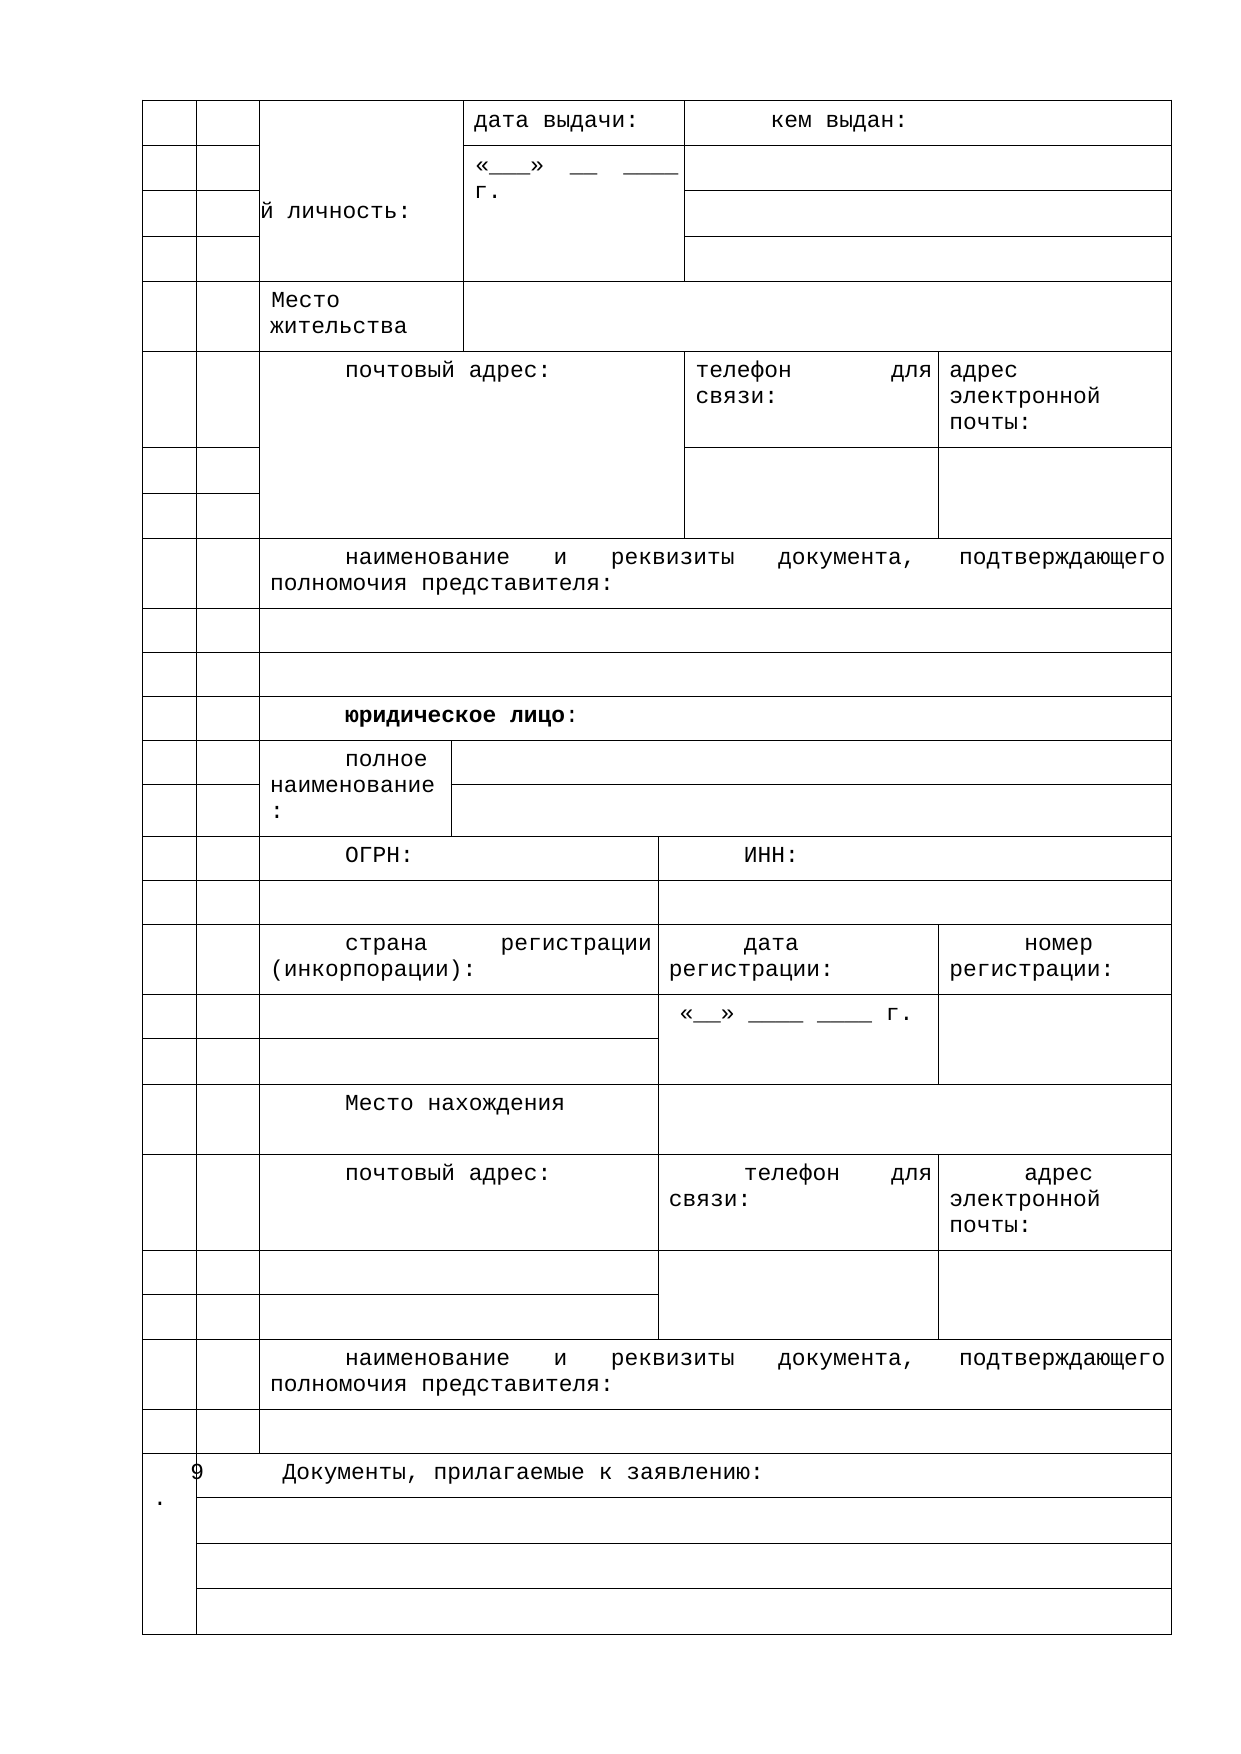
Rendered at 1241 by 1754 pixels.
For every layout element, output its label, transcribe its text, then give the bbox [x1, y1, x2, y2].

table_cell адрес электронной почты: [939, 352, 1171, 447]
table_cell полное наименование: [260, 741, 451, 836]
table_cell [197, 1251, 259, 1294]
table_cell номер регистрации: [939, 925, 1171, 994]
table_cell [143, 995, 196, 1038]
table_cell [143, 101, 196, 145]
table_cell [197, 881, 259, 924]
table_cell [197, 741, 259, 784]
table_cell [197, 609, 259, 652]
table_cell [197, 653, 259, 696]
table_cell адрес электронной почты: [939, 1155, 1171, 1250]
table_cell [260, 609, 1171, 652]
table_cell [197, 925, 259, 994]
table_cell [939, 448, 1171, 538]
table_cell [143, 191, 196, 236]
table_cell [143, 785, 196, 836]
table_cell [197, 494, 259, 538]
table_cell [143, 1085, 196, 1154]
table_cell [197, 785, 259, 836]
table_cell ОГРН: [260, 837, 658, 880]
table_cell «___» __ ____ г. [464, 146, 684, 281]
table_cell [452, 741, 1171, 784]
table_cell [143, 697, 196, 740]
table_cell [260, 653, 1171, 696]
table_cell 9. [143, 1454, 196, 1633]
table_cell [197, 539, 259, 608]
table_cell [143, 653, 196, 696]
table_cell [143, 494, 196, 538]
table_cell телефон для связи: [659, 1155, 938, 1250]
table_cell [143, 1155, 196, 1250]
table_cell [197, 1340, 259, 1409]
table_cell дата выдачи: [464, 101, 684, 145]
table_cell кем выдан: [685, 101, 1171, 145]
table_cell [260, 1295, 658, 1339]
table_cell [260, 1410, 1171, 1453]
table_cell страна регистрации (инкорпорации): [260, 925, 658, 994]
table_cell Место нахождения [260, 1085, 658, 1154]
table_cell [260, 1039, 658, 1084]
table_cell [197, 1410, 259, 1453]
table_cell почтовый адрес: [260, 352, 684, 538]
table_cell [939, 1251, 1171, 1339]
table_cell телефон для связи: [685, 352, 938, 447]
table_cell [143, 925, 196, 994]
table_cell юридическое лицо: [260, 697, 1171, 740]
table_cell [197, 191, 259, 236]
table_cell [197, 1155, 259, 1250]
table_cell дата регистрации: [659, 925, 938, 994]
table_cell Место жительства [260, 282, 463, 351]
table_cell [197, 146, 259, 190]
table_cell [197, 237, 259, 281]
table_cell [143, 1410, 196, 1453]
table_cell [197, 282, 259, 351]
table_cell [939, 995, 1171, 1084]
table_cell [659, 1085, 1171, 1154]
table_cell [143, 1295, 196, 1339]
table_cell Документы, прилагаемые к заявлению: [197, 1454, 1171, 1497]
table_cell [260, 1251, 658, 1294]
table_cell [143, 282, 196, 351]
table_cell [197, 1544, 1171, 1588]
table_cell [143, 881, 196, 924]
table_cell ИНН: [659, 837, 1171, 880]
table_cell наименование и реквизиты документа, подтверждающего полномочия представителя: [260, 1340, 1171, 1409]
table_cell [197, 995, 259, 1038]
table_cell [197, 1498, 1171, 1543]
table_cell [685, 237, 1171, 281]
table_cell [143, 539, 196, 608]
table_cell [685, 146, 1171, 190]
table_cell [659, 1251, 938, 1339]
table_cell [197, 697, 259, 740]
table_cell [197, 1589, 1171, 1633]
table_cell [143, 352, 196, 447]
table_cell [143, 741, 196, 784]
table_cell [143, 1039, 196, 1084]
table_cell [659, 881, 1171, 924]
table_cell [143, 237, 196, 281]
table_cell [685, 448, 938, 538]
table_cell [197, 1295, 259, 1339]
table_cell [197, 448, 259, 493]
table_cell [143, 448, 196, 493]
table_cell [143, 146, 196, 190]
table_cell [197, 101, 259, 145]
table_cell [197, 1039, 259, 1084]
table_cell [452, 785, 1171, 836]
table_cell наименование и реквизиты документа, подтверждающего полномочия представителя: [260, 539, 1171, 608]
table_cell [143, 609, 196, 652]
table_cell [197, 1085, 259, 1154]
table_cell [685, 191, 1171, 236]
table_cell [464, 282, 1171, 351]
table_cell [197, 352, 259, 447]
table_cell [143, 837, 196, 880]
table_cell [197, 837, 259, 880]
table_cell [260, 881, 658, 924]
table_cell почтовый адрес: [260, 1155, 658, 1250]
table_cell «__» ____ ____ г. [659, 995, 938, 1084]
table_cell [143, 1340, 196, 1409]
table_cell [260, 995, 658, 1038]
table_cell [143, 1251, 196, 1294]
